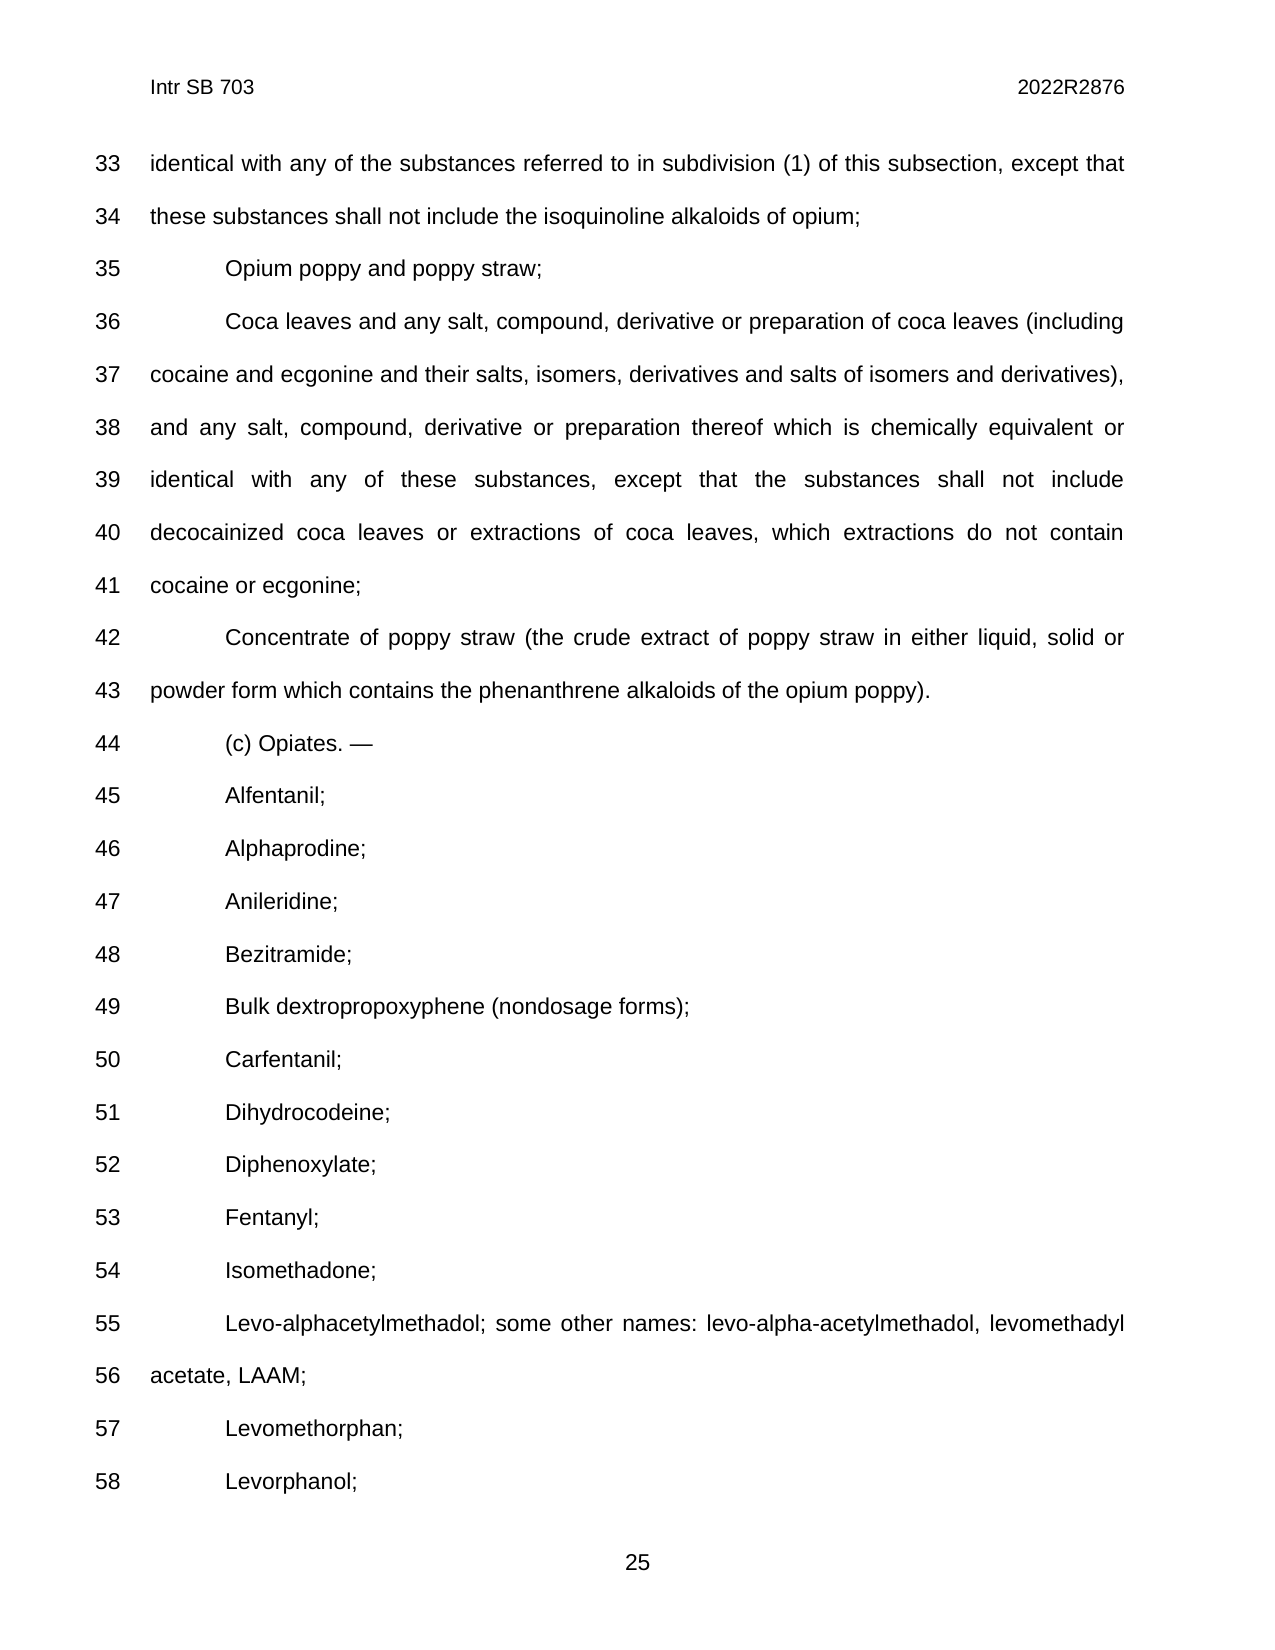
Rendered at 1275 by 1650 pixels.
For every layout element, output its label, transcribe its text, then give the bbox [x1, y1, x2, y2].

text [150, 150, 1125, 229]
text Bulk dextropropoxyphene (nondosage forms); [150, 993, 1125, 1020]
text Diphenoxylate; [150, 1151, 1125, 1178]
text Levorphanol; [150, 1468, 1125, 1494]
text Coca leaves and any salt, compound, derivative or preparation of coca leaves (including cocaine and ecgonine and their salts, isomers, derivatives and salts of isomers and derivatives), and any salt, compound, derivative or preparation thereof which is chemically equivalent or identical with any of these substances, except that the substances shall not include decocainized coca leaves or extractions of coca leaves, which extractions do not contain cocaine or ecgonine; [150, 308, 1125, 598]
text Dihydrocodeine; [150, 1099, 1125, 1125]
text Isomethadone; [150, 1257, 1125, 1283]
text Alfentanil; [150, 782, 1125, 809]
text Opium poppy and poppy straw; [150, 255, 1125, 282]
text Carfentanil; [150, 1046, 1125, 1072]
text Concentrate of poppy straw (the crude extract of poppy straw in either liquid, solid or powder form which contains the phenanthrene alkaloids of the opium poppy). [150, 624, 1125, 703]
text Levomethorphan; [150, 1415, 1125, 1441]
text Bezitramide; [150, 941, 1125, 967]
text Fentanyl; [150, 1204, 1125, 1231]
text Alphaprodine; [150, 835, 1125, 862]
text (c) Opiates. — [150, 730, 1125, 756]
text Levo-alphacetylmethadol; some other names: levo-alpha-acetylmethadol, levomethadyl acetate, LAAM; [150, 1309, 1125, 1389]
text Anileridine; [150, 888, 1125, 914]
